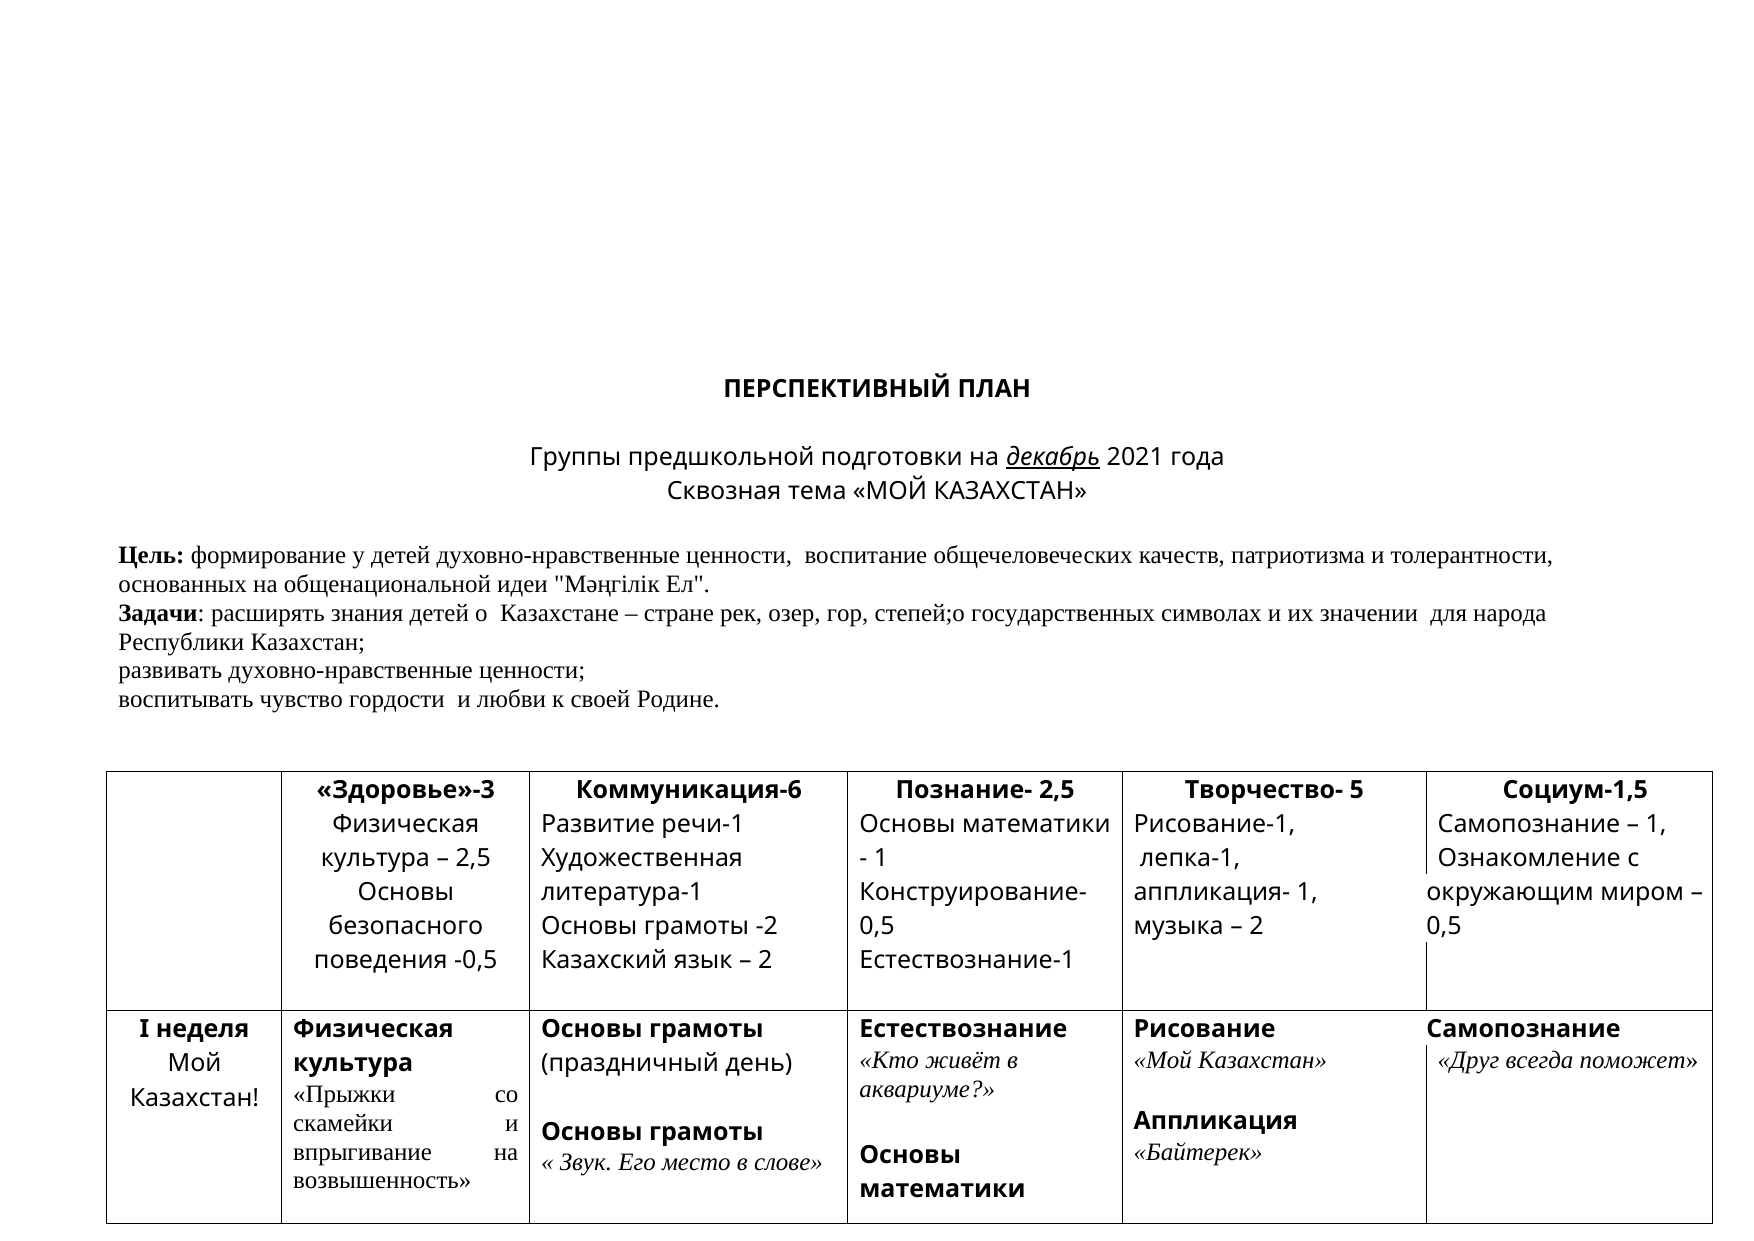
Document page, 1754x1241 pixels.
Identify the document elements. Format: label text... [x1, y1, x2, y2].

table_header Творчество- 5 Рисование-1, лепка-1, аппликация- 1, музыка – 2 [1123, 772, 1426, 1010]
text Цель: формирование у детей духовно-нравственные ценности, воспитание общечеловеческих качеств, патриотизма и толерантности, основанных на общенациональной идеи "Мәңгілік Ел". [118, 541, 1636, 598]
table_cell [282, 1011, 529, 1223]
text Задачи: расширять знания детей о Казахстане – стране рек, озер, гор, степей;о государственных символах и их значении для народа [118, 598, 1636, 627]
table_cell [107, 1011, 281, 1223]
table_header Социум-1,5 Самопознание – 1, Ознакомление с окружающим миром – 0,5 [1427, 772, 1712, 1010]
text Группы предшкольной подготовки на декабрь 2021 года [118, 438, 1636, 472]
text Республики Казахстан; [118, 627, 1636, 656]
table_header Познание- 2,5 Основы математики - 1 Конструирование-0,5 Естествознание-1 [848, 772, 1122, 1010]
table_header Коммуникация-6 Развитие речи-1 Художественная литература-1 Основы грамоты -2 Казахский язык – 2 [530, 772, 847, 1010]
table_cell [1123, 1011, 1426, 1223]
table_header «Здоровье»-3 Физическая культура – 2,5 Основы безопасного поведения -0,5 [282, 772, 529, 1010]
text воспитывать чувство гордости и любви к своей Родине. [118, 684, 1636, 713]
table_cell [530, 1011, 847, 1223]
text Сквозная тема «МОЙ КАЗАХСТАН» [118, 472, 1636, 506]
table_header [107, 772, 281, 1010]
text развивать духовно-нравственные ценности; [118, 656, 1636, 684]
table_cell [848, 1011, 1122, 1223]
text ПЕРСПЕКТИВНЫЙ ПЛАН [118, 370, 1636, 404]
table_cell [1427, 1011, 1712, 1223]
